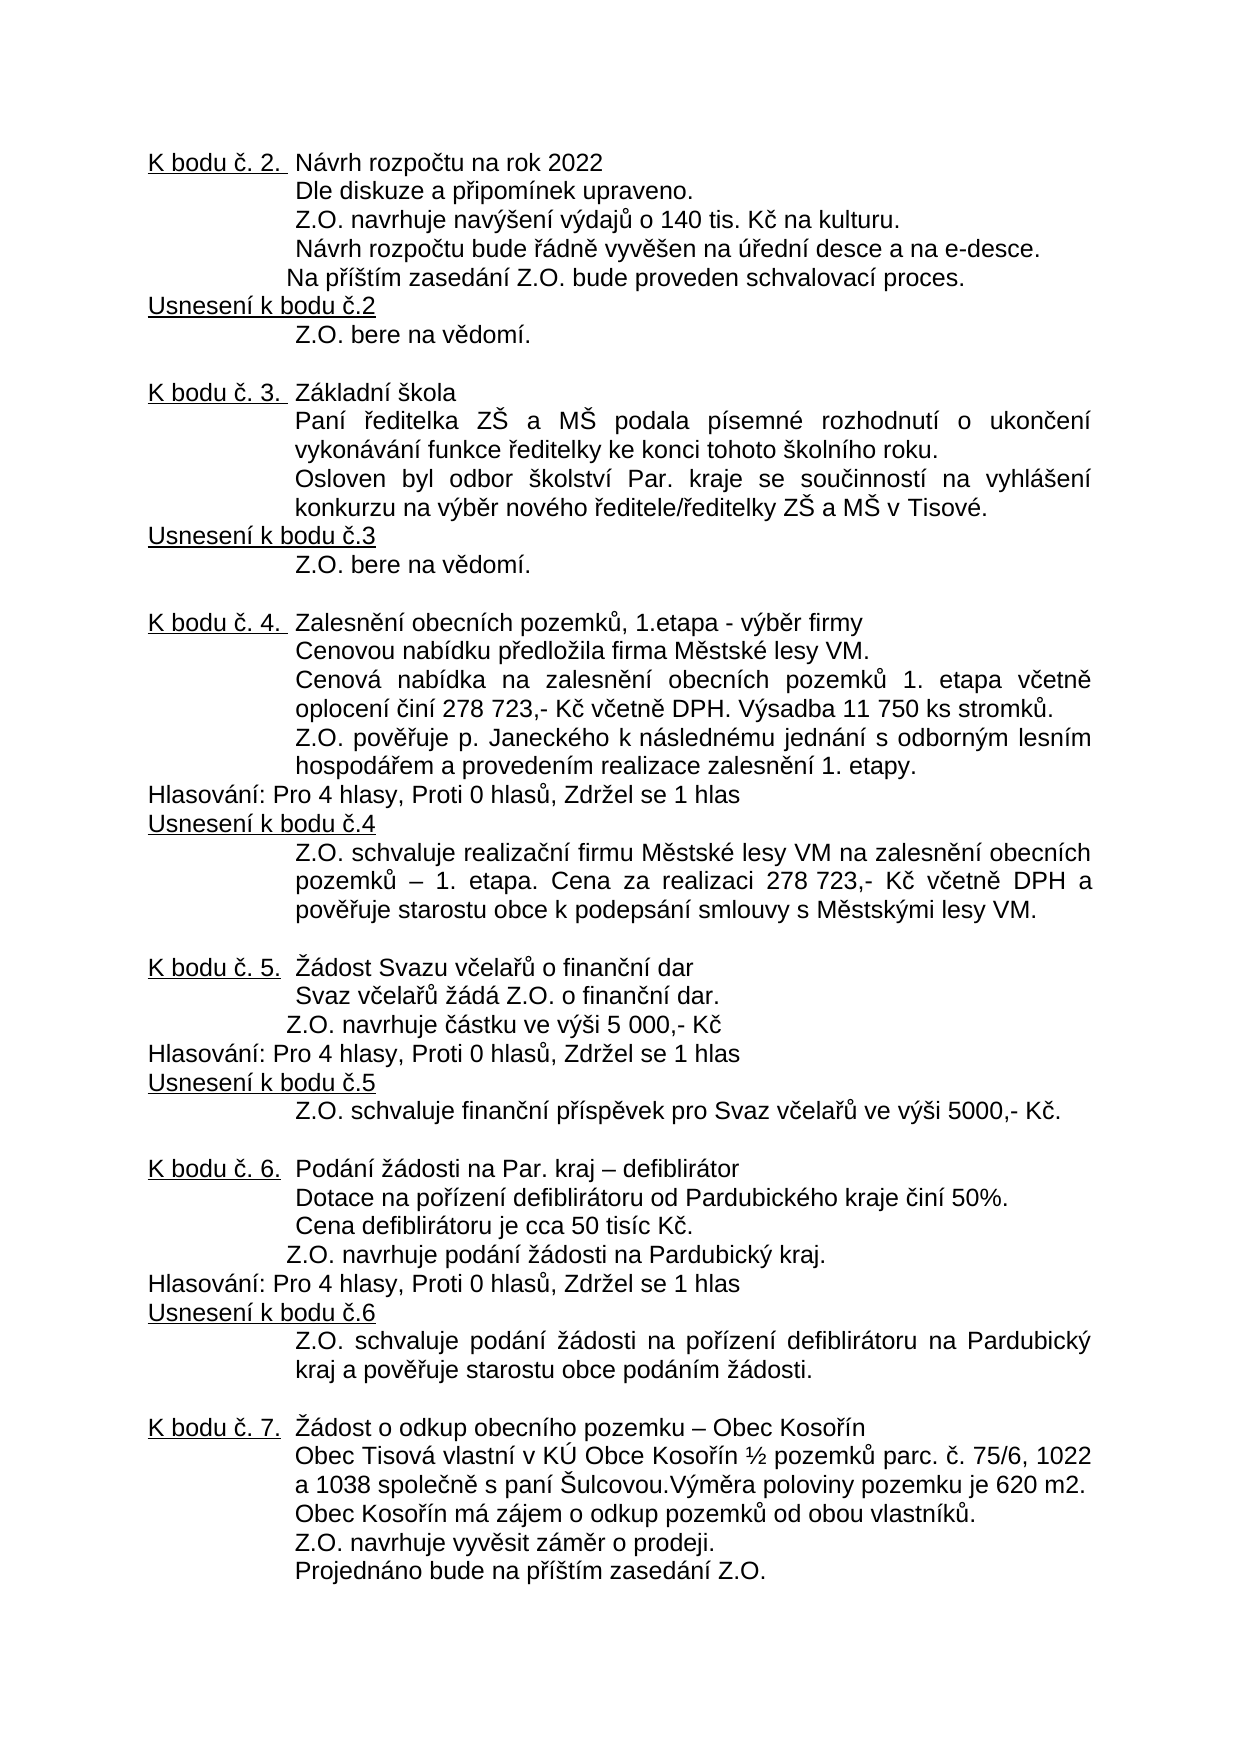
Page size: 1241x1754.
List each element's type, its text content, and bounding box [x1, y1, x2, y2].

text Z.O. navrhuje podání žádosti na Pardubický kraj. [148, 1240, 1093, 1269]
text Obec Tisová vlastní v KÚ Obce Kosořín ½ pozemků parc. č. 75/6, 1022 a 1038 společně s paní Šulcovou.Výměra poloviny pozemku je 620 m2. [294, 1441, 1093, 1499]
text K bodu č. 6. Podání žádosti na Par. kraj – defiblirátor [148, 1154, 1093, 1183]
text Usnesení k bodu č.5 [148, 1068, 1093, 1096]
text Z.O. pověřuje p. Janeckého k následnému jednání s odborným lesním hospodářem a provedením realizace zalesnění 1. etapy. [295, 723, 1093, 780]
text Z.O. schvaluje podání žádosti na pořízení defiblirátoru na Pardubický kraj a pověřuje starostu obce podáním žádosti. [295, 1326, 1093, 1384]
text Hlasování: Pro 4 hlasy, Proti 0 hlasů, Zdržel se 1 hlas [148, 780, 1093, 809]
text Hlasování: Pro 4 hlasy, Proti 0 hlasů, Zdržel se 1 hlas [148, 1039, 1093, 1068]
text Cenovou nabídku předložila firma Městské lesy VM. [148, 636, 1093, 665]
text Svaz včelařů žádá Z.O. o finanční dar. [148, 981, 1093, 1010]
text Z.O. schvaluje finanční příspěvek pro Svaz včelařů ve výši 5000,- Kč. [148, 1096, 1093, 1125]
text K bodu č. 5. Žádost Svazu včelařů o finanční dar [148, 953, 1093, 981]
text Cenová nabídka na zalesnění obecních pozemků 1. etapa včetně oplocení činí 278 723,- Kč včetně DPH. Výsadba 11 750 ks stromků. [295, 665, 1093, 723]
text Dotace na pořízení defiblirátoru od Pardubického kraje činí 50%. [148, 1183, 1093, 1211]
text Z.O. bere na vědomí. [148, 320, 1093, 349]
text Obec Kosořín má zájem o odkup pozemků od obou vlastníků. [294, 1499, 1093, 1528]
text Hlasování: Pro 4 hlasy, Proti 0 hlasů, Zdržel se 1 hlas [148, 1269, 1093, 1298]
text Z.O. bere na vědomí. [148, 550, 1093, 579]
text Osloven byl odbor školství Par. kraje se součinností na vyhlášení konkurzu na výběr nového ředitele/ředitelky ZŠ a MŠ v Tisové. [294, 464, 1093, 521]
text K bodu č. 3. Základní škola [148, 378, 1093, 406]
text K bodu č. 4. Zalesnění obecních pozemků, 1.etapa - výběr firmy [148, 608, 1093, 636]
text Z.O. schvaluje realizační firmu Městské lesy VM na zalesnění obecních pozemků – 1. etapa. Cena za realizaci 278 723,- Kč včetně DPH a pověřuje starostu obce k podepsání smlouvy s Městskými lesy VM. [295, 838, 1093, 924]
text K bodu č. 7. Žádost o odkup obecního pozemku – Obec Kosořín [148, 1413, 1093, 1441]
text Cena defiblirátoru je cca 50 tisíc Kč. [148, 1211, 1093, 1240]
text Z.O. navrhuje vyvěsit záměr o prodeji. [294, 1528, 1093, 1556]
text Návrh rozpočtu bude řádně vyvěšen na úřední desce a na e-desce. [148, 234, 1093, 263]
text Paní ředitelka ZŠ a MŠ podala písemné rozhodnutí o ukončení vykonávání funkce ředitelky ke konci tohoto školního roku. [294, 406, 1093, 464]
text Z.O. navrhuje navýšení výdajů o 140 tis. Kč na kulturu. [148, 205, 1093, 234]
text Dle diskuze a připomínek upraveno. [148, 176, 1093, 205]
text Na příštím zasedání Z.O. bude proveden schvalovací proces. [148, 263, 1093, 291]
text Z.O. navrhuje částku ve výši 5 000,- Kč [148, 1010, 1093, 1039]
text Usnesení k bodu č.2 [148, 291, 1093, 320]
text Projednáno bude na příštím zasedání Z.O. [294, 1556, 1093, 1585]
text Usnesení k bodu č.6 [148, 1298, 1093, 1326]
text Usnesení k bodu č.3 [148, 521, 1093, 550]
text K bodu č. 2. Návrh rozpočtu na rok 2022 [148, 148, 1093, 176]
text Usnesení k bodu č.4 [148, 809, 1093, 838]
